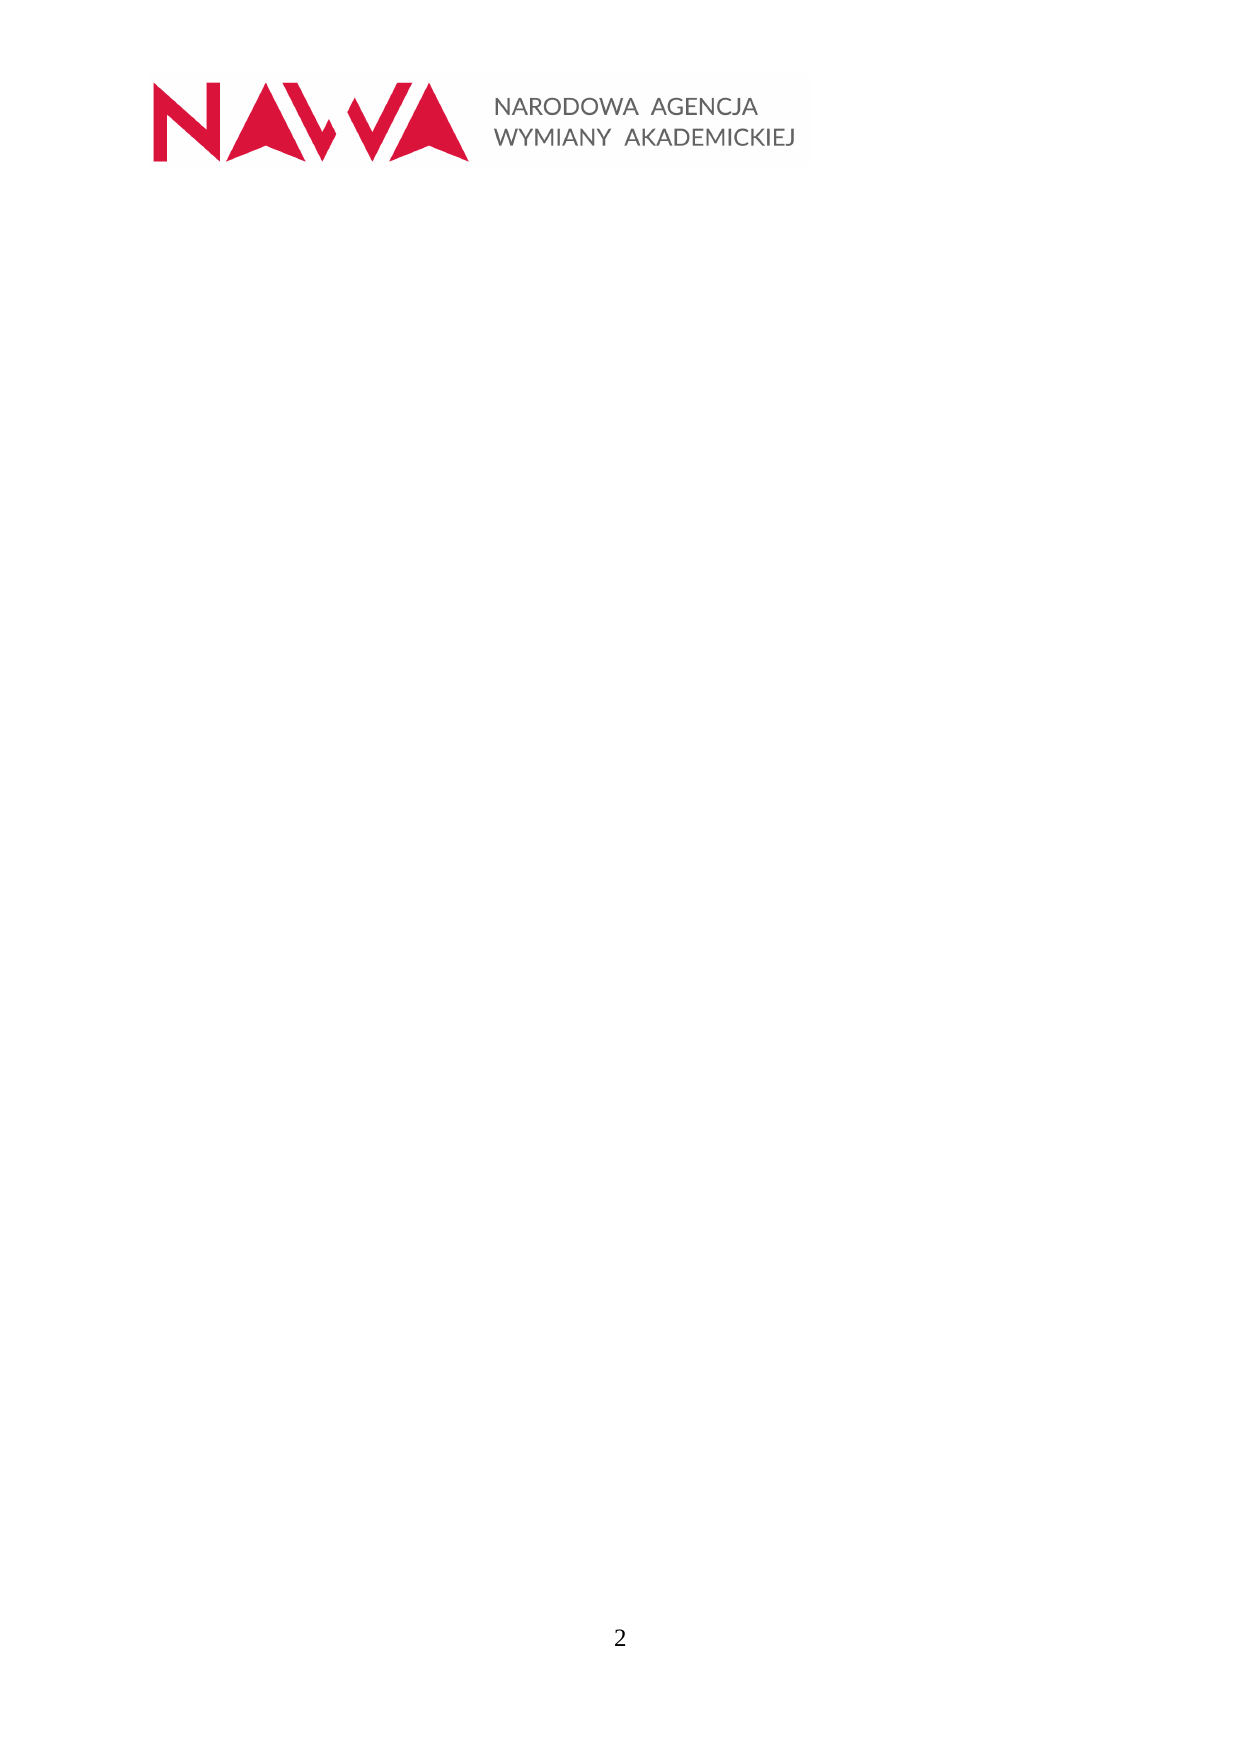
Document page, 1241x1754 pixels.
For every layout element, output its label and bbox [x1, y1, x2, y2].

picture [147, 73, 810, 167]
